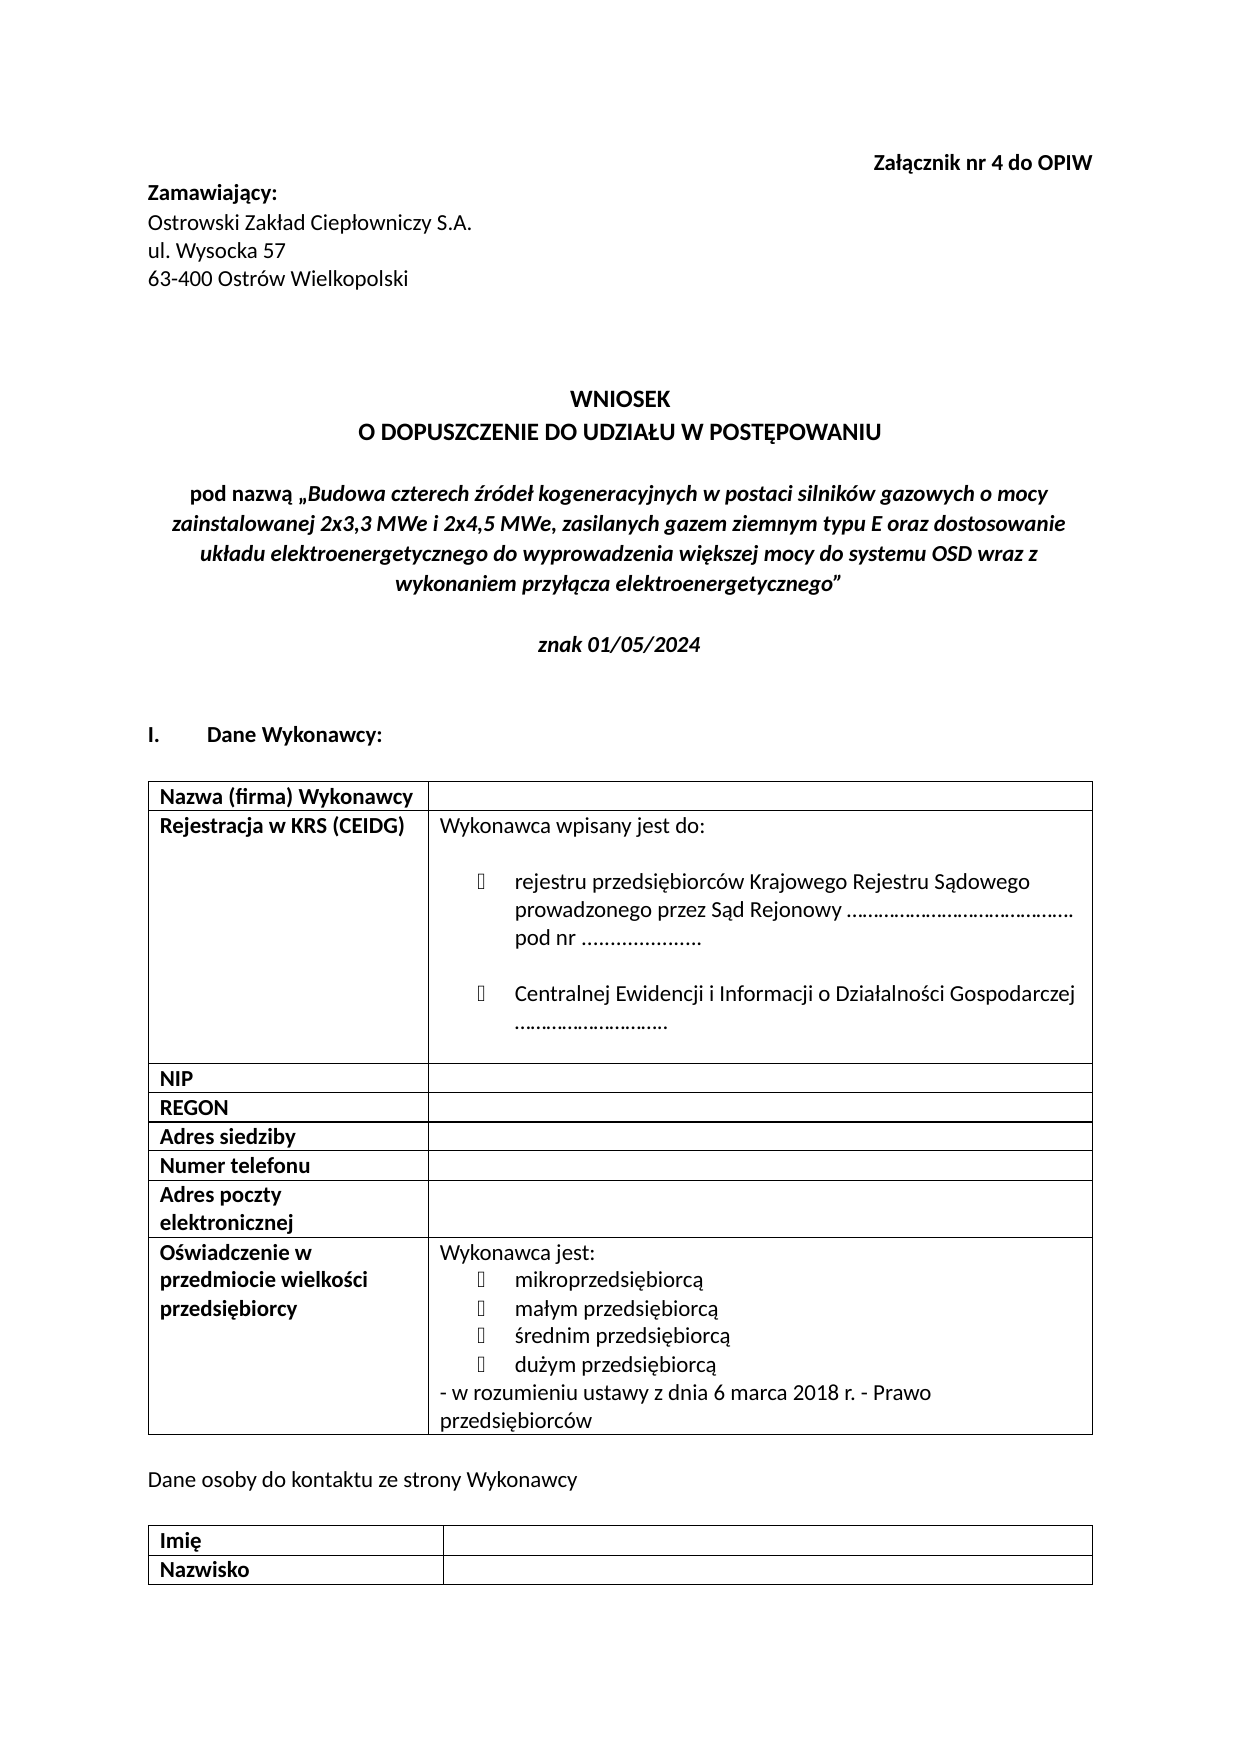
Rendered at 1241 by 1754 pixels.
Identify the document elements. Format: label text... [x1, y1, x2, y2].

table_cell Adres siedziby [149, 1123, 428, 1150]
text ul. Wysocka 57 [148, 236, 1092, 264]
text 63-400 Ostrów Wielkopolski [148, 264, 1092, 292]
table_cell [444, 1556, 1092, 1583]
text Zamawiający: [148, 178, 1092, 206]
table_cell Nazwisko [149, 1556, 443, 1583]
table_cell [429, 1064, 1092, 1092]
table_cell [429, 1093, 1092, 1121]
table_header [444, 1526, 1092, 1554]
text znak 01/05/2024 [148, 630, 1092, 658]
text Załącznik nr 4 do OPIW [148, 148, 1092, 176]
table_cell Wykonawca wpisany jest do: rejestru przedsiębiorców Krajowego Rejestru Sądowego prowadzonego przez Sąd Rejonowy ……………………………………. pod nr ..................... Centralnej Ewidencji i Informacji o Działalności Gospodarczej ……………………….. [429, 811, 1092, 1063]
table_cell Numer telefonu [149, 1151, 428, 1179]
table_cell REGON [149, 1093, 428, 1121]
text WNIOSEK [148, 383, 1092, 413]
table_cell NIP [149, 1064, 428, 1092]
table_cell Rejestracja w KRS (CEIDG) [149, 811, 428, 1063]
table_header Nazwa (firma) Wykonawcy [149, 782, 428, 810]
list Dane Wykonawcy: [148, 721, 1092, 748]
table_cell Adres poczty elektronicznej [149, 1181, 428, 1237]
table_header [429, 782, 1092, 810]
text Ostrowski Zakład Ciepłowniczy S.A. [148, 208, 1092, 236]
text O DOPUSZCZENIE DO UDZIAŁU W POSTĘPOWANIU [148, 416, 1092, 446]
table_cell [429, 1151, 1092, 1179]
table_cell [429, 1123, 1092, 1150]
table_cell Wykonawca jest: mikroprzedsiębiorcą małym przedsiębiorcą średnim przedsiębiorcą dużym przedsiębiorcą - w rozumieniu ustawy z dnia 6 marca 2018 r. - Prawo przedsiębiorców [429, 1238, 1092, 1434]
table_cell [429, 1181, 1092, 1237]
table_cell Oświadczenie w przedmiocie wielkości przedsiębiorcy [149, 1238, 428, 1434]
table_header Imię [149, 1526, 443, 1554]
text pod nazwą „Budowa czterech źródeł kogeneracyjnych w postaci silników gazowych o mocy zainstalowanej 2x3,3 MWe i 2x4,5 MWe, zasilanych gazem ziemnym typu E oraz dostosowanie układu elektroenergetycznego do wyprowadzenia większej mocy do systemu OSD wraz z wykonaniem przyłącza elektroenergetycznego” [148, 479, 1092, 597]
text Dane osoby do kontaktu ze strony Wykonawcy [148, 1465, 1092, 1493]
